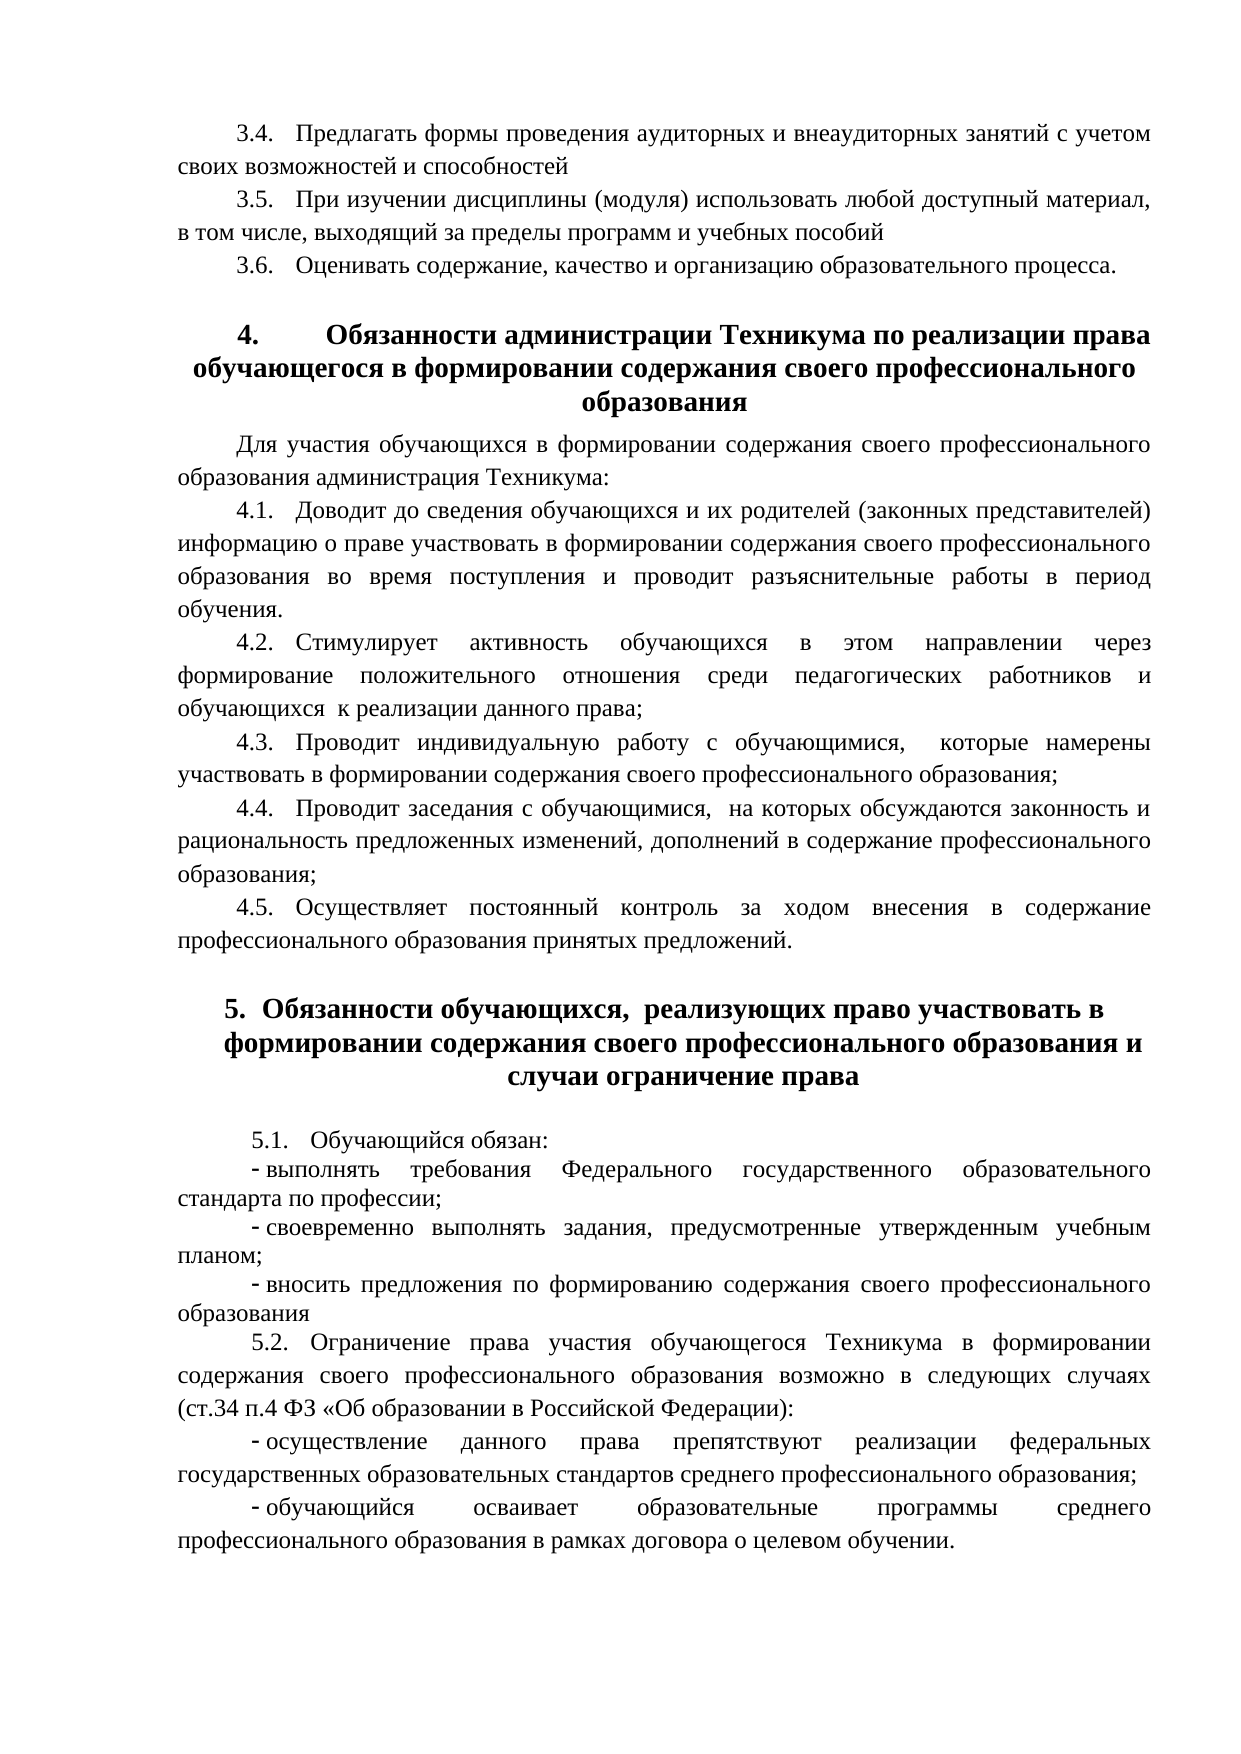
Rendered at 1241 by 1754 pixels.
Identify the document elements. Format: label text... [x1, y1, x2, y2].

list Оценивать содержание, качество и организацию образовательного процесса. [177, 250, 1152, 279]
list Проводит заседания с обучающимися, на которых обсуждаются законность и рациональность предложенных изменений, дополнений в содержание профессионального образования; [177, 793, 1152, 887]
list При изучении дисциплины (модуля) использовать любой доступный материал, в том числе, выходящий за пределы программ и учебных пособий [177, 184, 1152, 246]
list Проводит индивидуальную работу с обучающимися, которые намерены участвовать в формировании содержания своего профессионального образования; [177, 727, 1152, 788]
list вносить предложения по формированию содержания своего профессионального образования [177, 1269, 1152, 1327]
list обучающийся осваивает образовательные программы среднего профессионального образования в рамках договора о целевом обучении. [177, 1492, 1152, 1553]
list Обязанности администрации Техникума по реализации права обучающегося в формировании содержания своего профессионального образования [177, 317, 1152, 417]
list Предлагать формы проведения аудиторных и внеаудиторных занятий с учетом своих возможностей и способностей [177, 118, 1152, 180]
list Осуществляет постоянный контроль за ходом внесения в содержание профессионального образования принятых предложений. [177, 892, 1152, 953]
text Для участия обучающихся в формировании содержания своего профессионального образования администрация Техникума: [177, 429, 1152, 491]
list Обучающийся обязан: [177, 1125, 1152, 1154]
list Обязанности обучающихся, реализующих право участвовать в формировании содержания своего профессионального образования и случаи ограничение права [177, 991, 1152, 1092]
list Стимулирует активность обучающихся в этом направлении через формирование положительного отношения среди педагогических работников и обучающихся к реализации данного права; [177, 627, 1152, 722]
list Ограничение права участия обучающегося Техникума в формировании содержания своего профессионального образования возможно в следующих случаях (ст.34 п.4 ФЗ «Об образовании в Российской Федерации): [177, 1327, 1152, 1421]
list своевременно выполнять задания, предусмотренные утвержденным учебным планом; [177, 1212, 1152, 1269]
list осуществление данного права препятствуют реализации федеральных государственных образовательных стандартов среднего профессионального образования; [177, 1426, 1152, 1487]
list Доводит до сведения обучающихся и их родителей (законных представителей) информацию о праве участвовать в формировании содержания своего профессионального образования во время поступления и проводит разъяснительные работы в период обучения. [177, 495, 1152, 623]
list выполнять требования Федерального государственного образовательного стандарта по профессии; [177, 1154, 1152, 1212]
